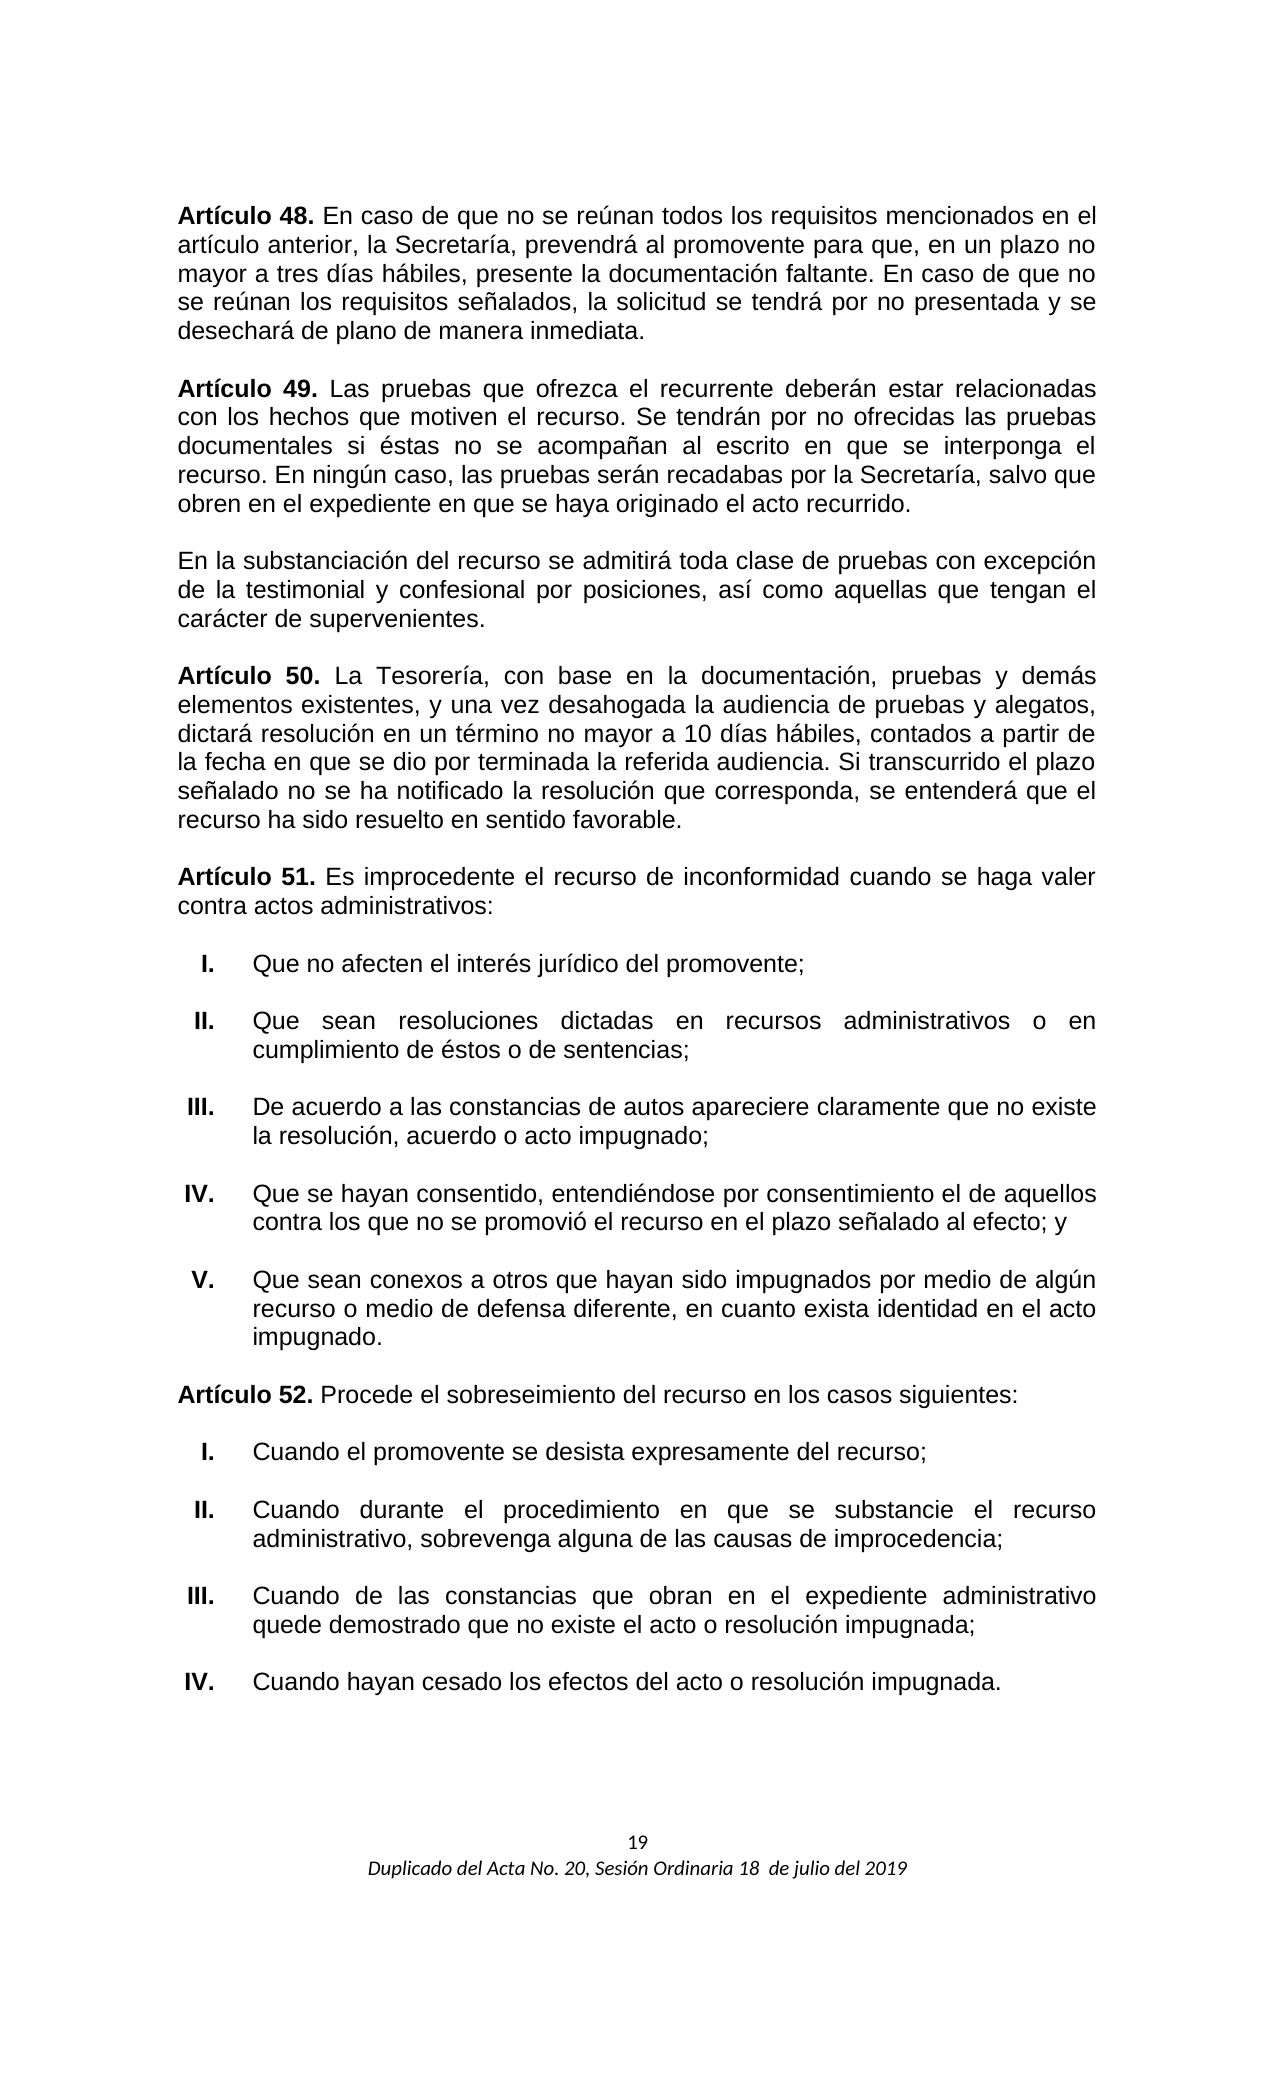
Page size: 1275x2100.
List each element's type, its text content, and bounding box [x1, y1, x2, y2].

list Cuando hayan cesado los efectos del acto o resolución impugnada. [215, 1667, 1098, 1696]
list De acuerdo a las constancias de autos apareciere claramente que no existe la resolución, acuerdo o acto impugnado; [215, 1092, 1098, 1150]
list Que se hayan consentido, entendiéndose por consentimiento el de aquellos contra los que no se promovió el recurso en el plazo señalado al efecto; y [215, 1179, 1098, 1236]
text En la substanciación del recurso se admitirá toda clase de pruebas con excepción de la testimonial y confesional por posiciones, así como aquellas que tengan el carácter de supervenientes. [177, 546, 1098, 632]
list Que sean conexos a otros que hayan sido impugnados por medio de algún recurso o medio de defensa diferente, en cuanto exista identidad en el acto impugnado. [215, 1265, 1098, 1351]
text Artículo 52. Procede el sobreseimiento del recurso en los casos siguientes: [177, 1380, 1098, 1409]
text Artículo 49. Las pruebas que ofrezca el recurrente deberán estar relacionadas con los hechos que motiven el recurso. Se tendrán por no ofrecidas las pruebas documentales si éstas no se acompañan al escrito en que se interponga el recurso. En ningún caso, las pruebas serán recadabas por la Secretaría, salvo que obren en el expediente en que se haya originado el acto recurrido. [177, 374, 1098, 517]
list Cuando durante el procedimiento en que se substancie el recurso administrativo, sobrevenga alguna de las causas de improcedencia; [215, 1495, 1098, 1552]
list Cuando el promovente se desista expresamente del recurso; [215, 1437, 1098, 1466]
text Artículo 50. La Tesorería, con base en la documentación, pruebas y demás elementos existentes, y una vez desahogada la audiencia de pruebas y alegatos, dictará resolución en un término no mayor a 10 días hábiles, contados a partir de la fecha en que se dio por terminada la referida audiencia. Si transcurrido el plazo señalado no se ha notificado la resolución que corresponda, se entenderá que el recurso ha sido resuelto en sentido favorable. [177, 661, 1098, 834]
list Que no afecten el interés jurídico del promovente; [215, 949, 1098, 977]
list Cuando de las constancias que obran en el expediente administrativo quede demostrado que no existe el acto o resolución impugnada; [215, 1581, 1098, 1639]
list Que sean resoluciones dictadas en recursos administrativos o en cumplimiento de éstos o de sentencias; [215, 1006, 1098, 1064]
text Artículo 48. En caso de que no se reúnan todos los requisitos mencionados en el artículo anterior, la Secretaría, prevendrá al promovente para que, en un plazo no mayor a tres días hábiles, presente la documentación faltante. En caso de que no se reúnan los requisitos señalados, la solicitud se tendrá por no presentada y se desechará de plano de manera inmediata. [177, 201, 1098, 345]
text Artículo 51. Es improcedente el recurso de inconformidad cuando se haga valer contra actos administrativos: [177, 862, 1098, 920]
